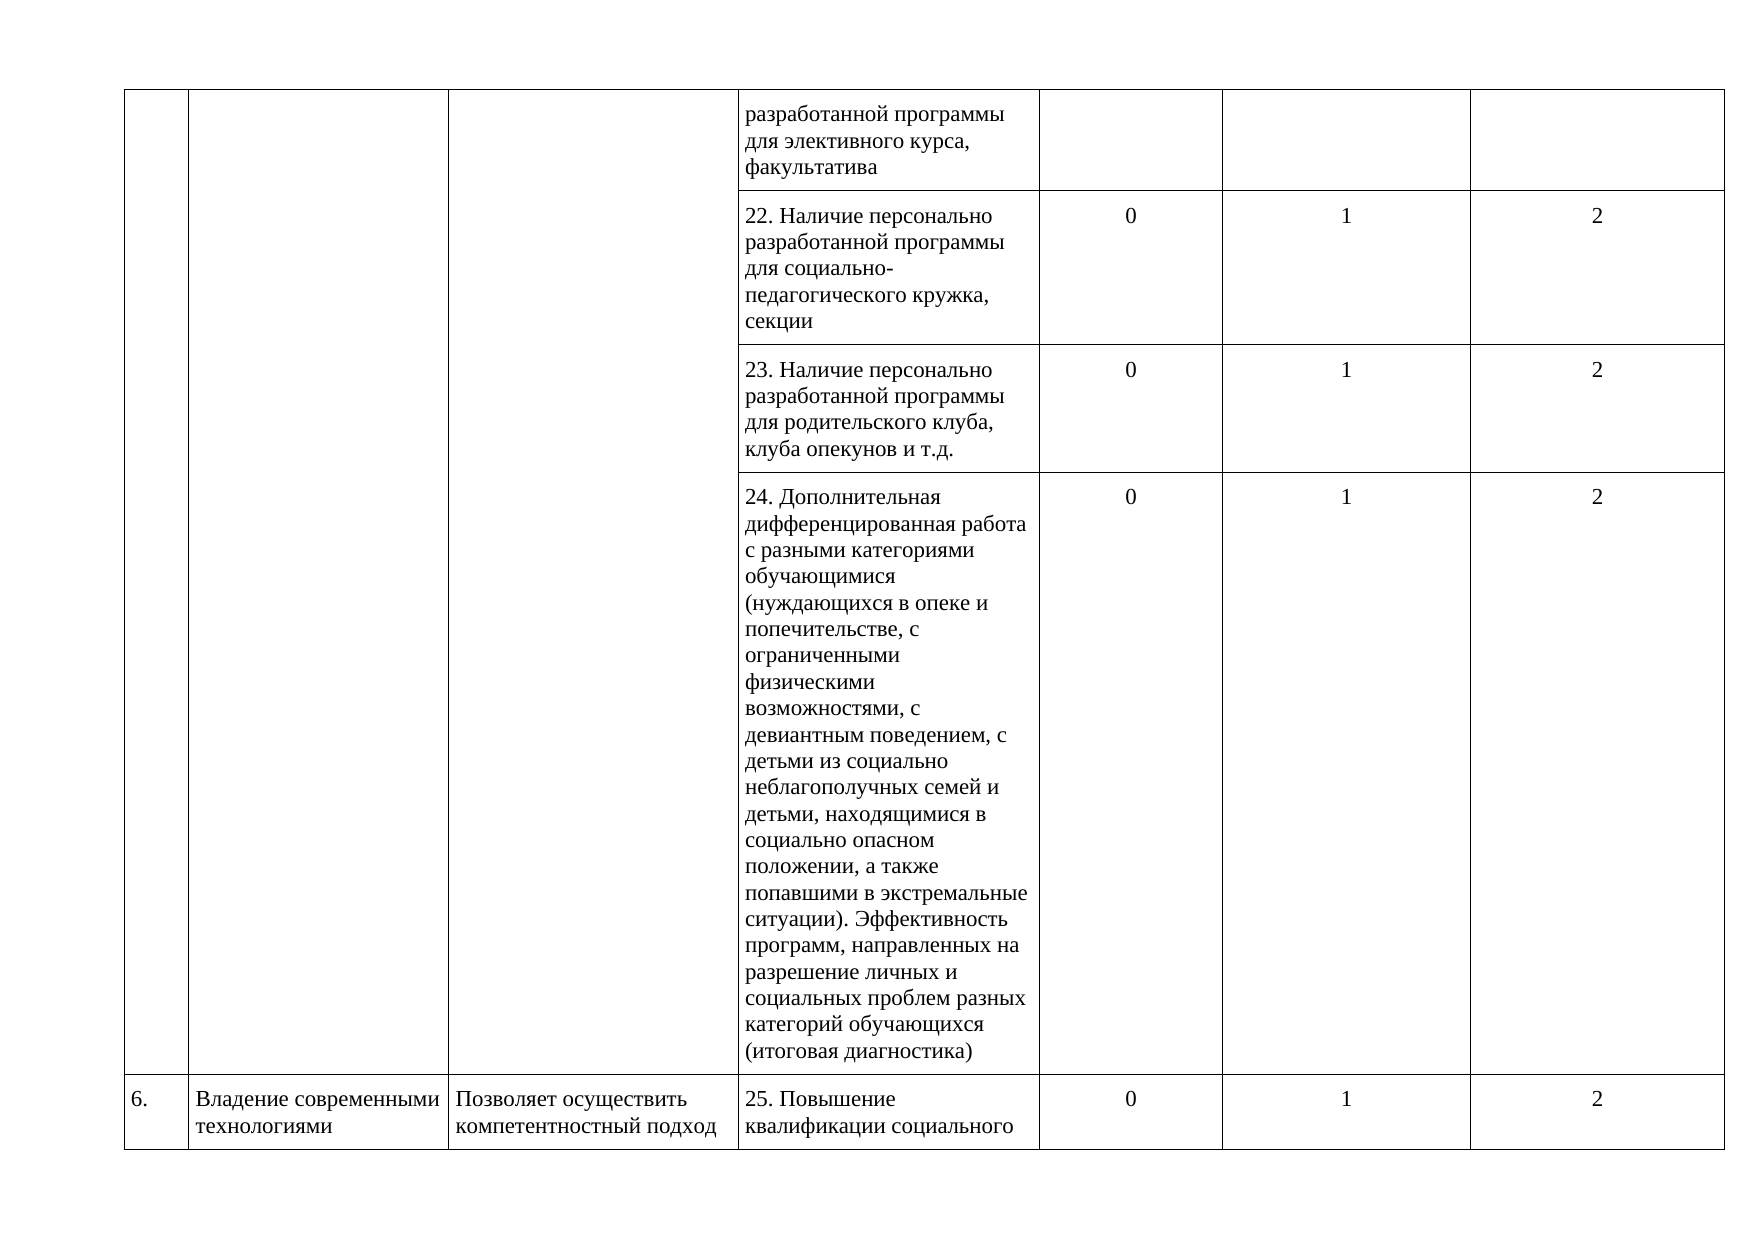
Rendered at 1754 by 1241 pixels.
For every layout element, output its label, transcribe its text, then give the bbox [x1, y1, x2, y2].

table_cell 2 [1471, 345, 1724, 472]
table_cell 2 [1471, 90, 1724, 190]
table_cell 2 [1471, 1075, 1724, 1149]
table_cell 2 [1471, 191, 1724, 344]
table_cell 1 [1223, 90, 1470, 190]
table_cell 1 [1223, 191, 1470, 344]
table_cell 23. Наличие персонально разработанной программы для родительского клуба, клуба опекунов и т.д. [739, 345, 1039, 472]
table_cell 24. Дополнительная дифференцированная работа с разными категориями обучающимися (нуждающихся в опеке и попечительстве, с ограниченными физическими возможностями, с девиантным поведением, с детьми из социально неблагополучных семей и детьми, находящимися в социально опасном положении, а также попавшими в экстремальные ситуации). Эффективность программ, направленных на разрешение личных и социальных проблем разных категорий обучающихся (итоговая диагностика) [739, 473, 1039, 1074]
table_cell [739, 90, 1039, 190]
table_cell 0 [1040, 1075, 1222, 1149]
table_cell 2 [1471, 473, 1724, 1074]
table_cell 22. Наличие персонально разработанной программы для социально-педагогического кружка, секции [739, 191, 1039, 344]
table_cell 6. [125, 1075, 188, 1149]
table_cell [189, 1075, 448, 1149]
table_cell 1 [1223, 345, 1470, 472]
table_cell 0 [1040, 473, 1222, 1074]
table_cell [449, 1075, 738, 1149]
table_cell 0 [1040, 191, 1222, 344]
table_cell 1 [1223, 473, 1470, 1074]
table_cell 0 [1040, 345, 1222, 472]
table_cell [739, 1075, 1039, 1149]
table_cell 1 [1223, 1075, 1470, 1149]
table_cell 0 [1040, 90, 1222, 190]
